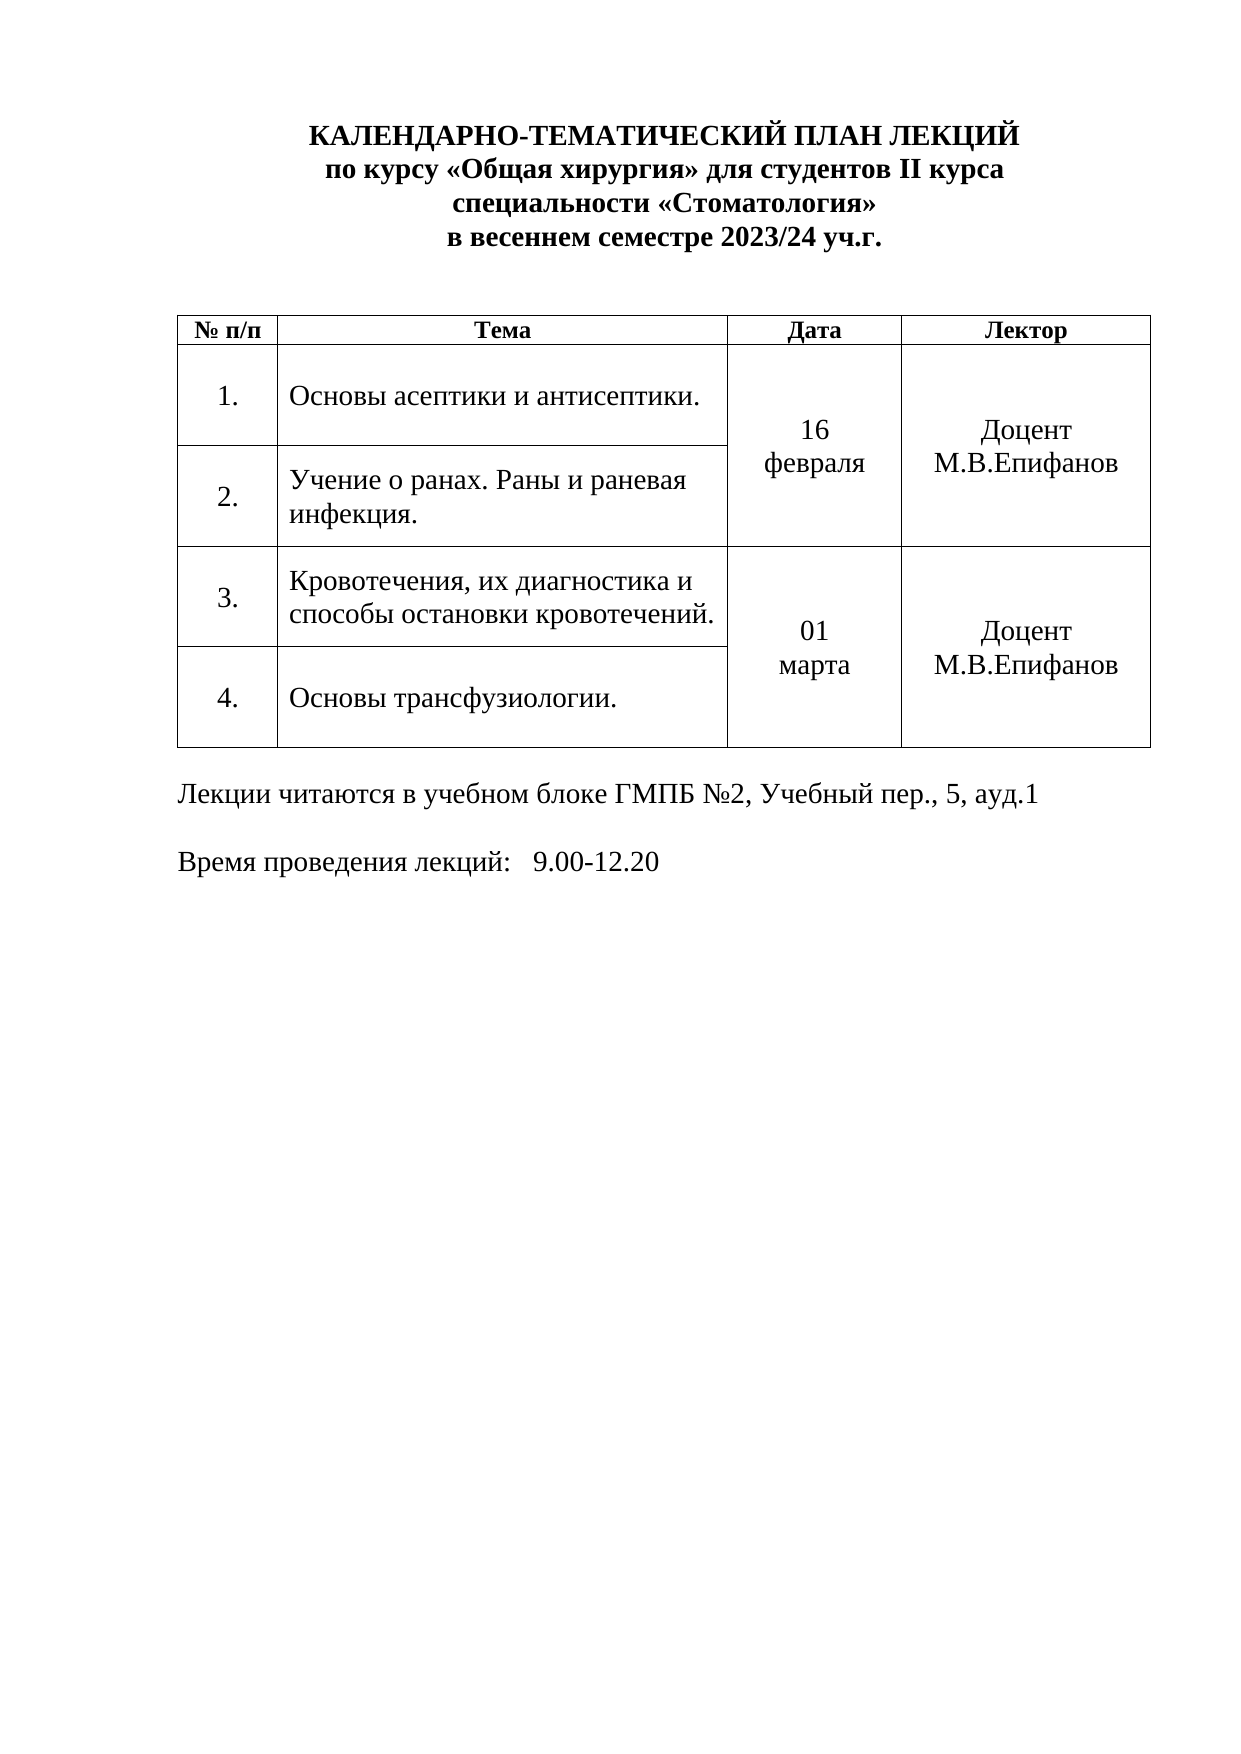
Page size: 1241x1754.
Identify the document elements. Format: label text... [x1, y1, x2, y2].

table_cell 01 марта [728, 547, 901, 747]
table_cell 3. [178, 547, 277, 646]
table_header № п/п [178, 316, 277, 344]
table_cell Доцент М.В.Епифанов [902, 547, 1150, 747]
table_header Дата [728, 316, 901, 344]
text Время проведения лекций: 9.00-12.20 [177, 844, 1152, 877]
table_cell 1. [178, 345, 277, 445]
table_cell Кровотечения, их диагностика и способы остановки кровотечений. [278, 547, 727, 646]
text специальности «Стоматология» [177, 185, 1152, 219]
table_header Тема [278, 316, 727, 344]
table_header Лектор [902, 316, 1150, 344]
table_cell Учение о ранах. Раны и раневая инфекция. [278, 446, 727, 546]
table_cell 2. [178, 446, 277, 546]
table_cell 4. [178, 647, 277, 747]
table_cell Доцент М.В.Епифанов [902, 345, 1150, 546]
text по курсу «Общая хирургия» для студентов II курса [177, 152, 1152, 185]
table_cell 16 февраля [728, 345, 901, 546]
text Лекции читаются в учебном блоке ГМПБ №2, Учебный пер., 5, ауд.1 [177, 777, 1152, 810]
table_cell Основы асептики и антисептики. [278, 345, 727, 445]
text КАЛЕНДАРНО-ТЕМАТИЧЕСКИЙ ПЛАН ЛЕКЦИЙ [177, 118, 1152, 152]
table_cell Основы трансфузиологии. [278, 647, 727, 747]
text в весеннем семестре 2023/24 уч.г. [177, 219, 1152, 252]
